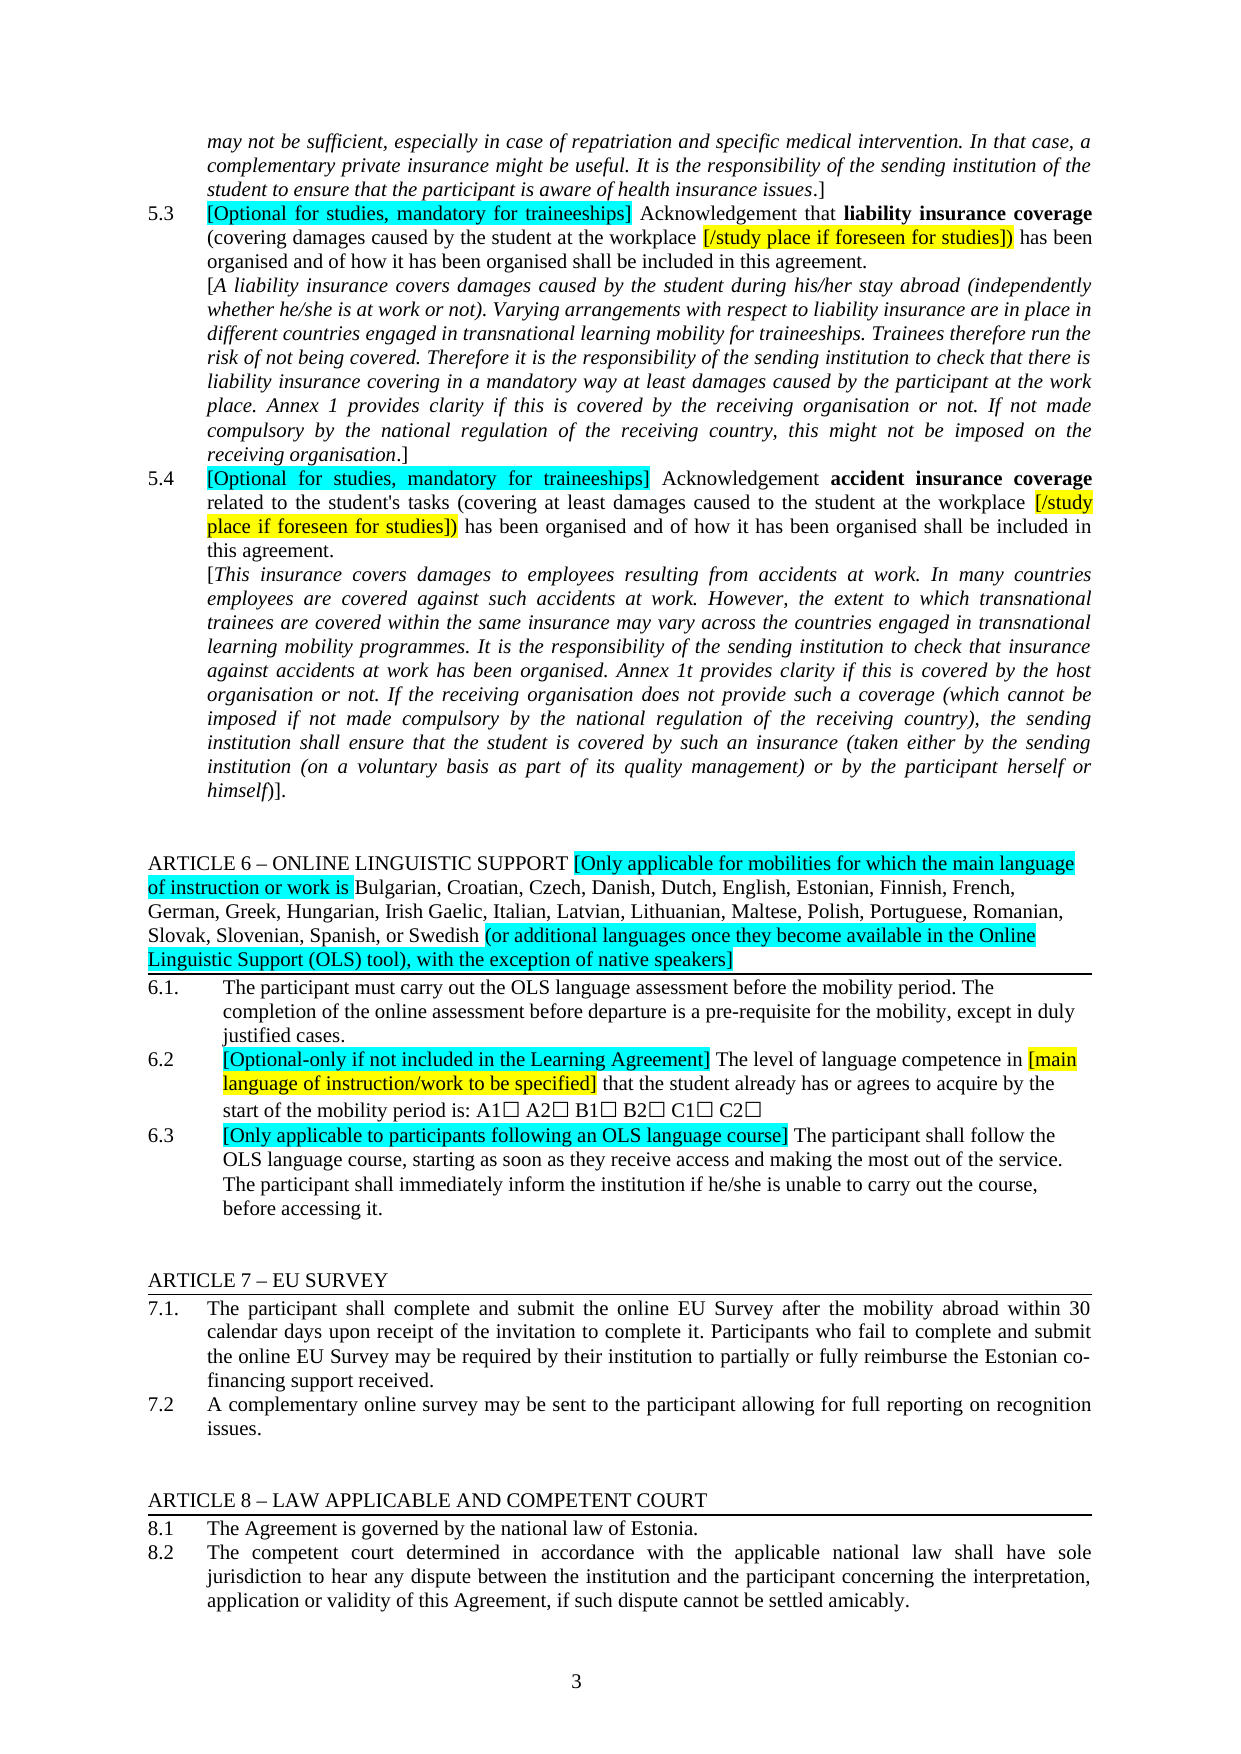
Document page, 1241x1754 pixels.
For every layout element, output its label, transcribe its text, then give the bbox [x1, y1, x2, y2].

text 7.2 A complementary online survey may be sent to the participant allowing for full reporting on recognition issues. [148, 1392, 1092, 1440]
text ARTICLE 7 – EU SURVEY [148, 1268, 1092, 1294]
text 8.2 The competent court determined in accordance with the applicable national law shall have sole jurisdiction to hear any dispute between the institution and the participant concerning the interpretation, application or validity of this Agreement, if such dispute cannot be settled amicably. [148, 1540, 1092, 1612]
text 6.2 [Optional-only if not included in the Learning Agreement] The level of language competence in [main language of instruction/work to be specified] that the student already has or agrees to acquire by the start of the mobility period is: A1 A2 B1 B2 C1 C2 [148, 1047, 1092, 1123]
text ARTICLE 8 – LAW APPLICABLE AND COMPETENT COURT [148, 1488, 1092, 1514]
text 6.1. The participant must carry out the OLS language assessment before the mobility period. The completion of the online assessment before departure is a pre-requisite for the mobility, except in duly justified cases. [148, 975, 1092, 1047]
text [A liability insurance covers damages caused by the student during his/her stay abroad (independently whether he/she is at work or not). Varying arrangements with respect to liability insurance are in place in different countries engaged in transnational learning mobility for traineeships. Trainees therefore run the risk of not being covered. Therefore it is the responsibility of the sending institution to check that there is liability insurance covering in a mandatory way at least damages caused by the participant at the work place. Annex 1 provides clarity if this is covered by the receiving organisation or not. If not made compulsory by the national regulation of the receiving country, this might not be imposed on the receiving organisation.] [207, 273, 1092, 466]
text 8.1 The Agreement is governed by the national law of Estonia. [148, 1516, 1092, 1540]
text 7.1. The participant shall complete and submit the online EU Survey after the mobility abroad within 30 calendar days upon receipt of the invitation to complete it. Participants who fail to complete and submit the online EU Survey may be required by their institution to partially or fully reimburse the Estonian co-financing support received. [148, 1295, 1092, 1392]
text [This insurance covers damages to employees resulting from accidents at work. In many countries employees are covered against such accidents at work. However, the extent to which transnational trainees are covered within the same insurance may vary across the countries engaged in transnational learning mobility programmes. It is the responsibility of the sending institution to check that insurance against accidents at work has been organised. Annex 1t provides clarity if this is covered by the host organisation or not. If the receiving organisation does not provide such a coverage (which cannot be imposed if not made compulsory by the national regulation of the receiving country), the sending institution shall ensure that the student is covered by such an insurance (taken either by the sending institution (on a voluntary basis as part of its quality management) or by the participant herself or himself)]. [207, 562, 1092, 802]
text 5.4 [Optional for studies, mandatory for traineeships] Acknowledgement accident insurance coverage related to the student's tasks (covering at least damages caused to the student at the workplace [/study place if foreseen for studies]) has been organised and of how it has been organised shall be included in this agreement. [148, 466, 1092, 562]
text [148, 129, 1092, 201]
text 5.3 [Optional for studies, mandatory for traineeships] Acknowledgement that liability insurance coverage (covering damages caused by the student at the workplace [/study place if foreseen for studies]) has been organised and of how it has been organised shall be included in this agreement. [148, 201, 1092, 273]
text ARTICLE 6 – ONLINE LINGUISTIC SUPPORT [Only applicable for mobilities for which the main language of instruction or work is Bulgarian, Croatian, Czech, Danish, Dutch, English, Estonian, Finnish, French, German, Greek, Hungarian, Irish Gaelic, Italian, Latvian, Lithuanian, Maltese, Polish, Portuguese, Romanian, Slovak, Slovenian, Spanish, or Swedish (or additional languages once they become available in the Online Linguistic Support (OLS) tool), with the exception of native speakers] [148, 851, 1092, 973]
text 6.3 [Only applicable to participants following an OLS language course] The participant shall follow the OLS language course, starting as soon as they receive access and making the most out of the service. The participant shall immediately inform the institution if he/she is unable to carry out the course, before accessing it. [148, 1123, 1092, 1219]
